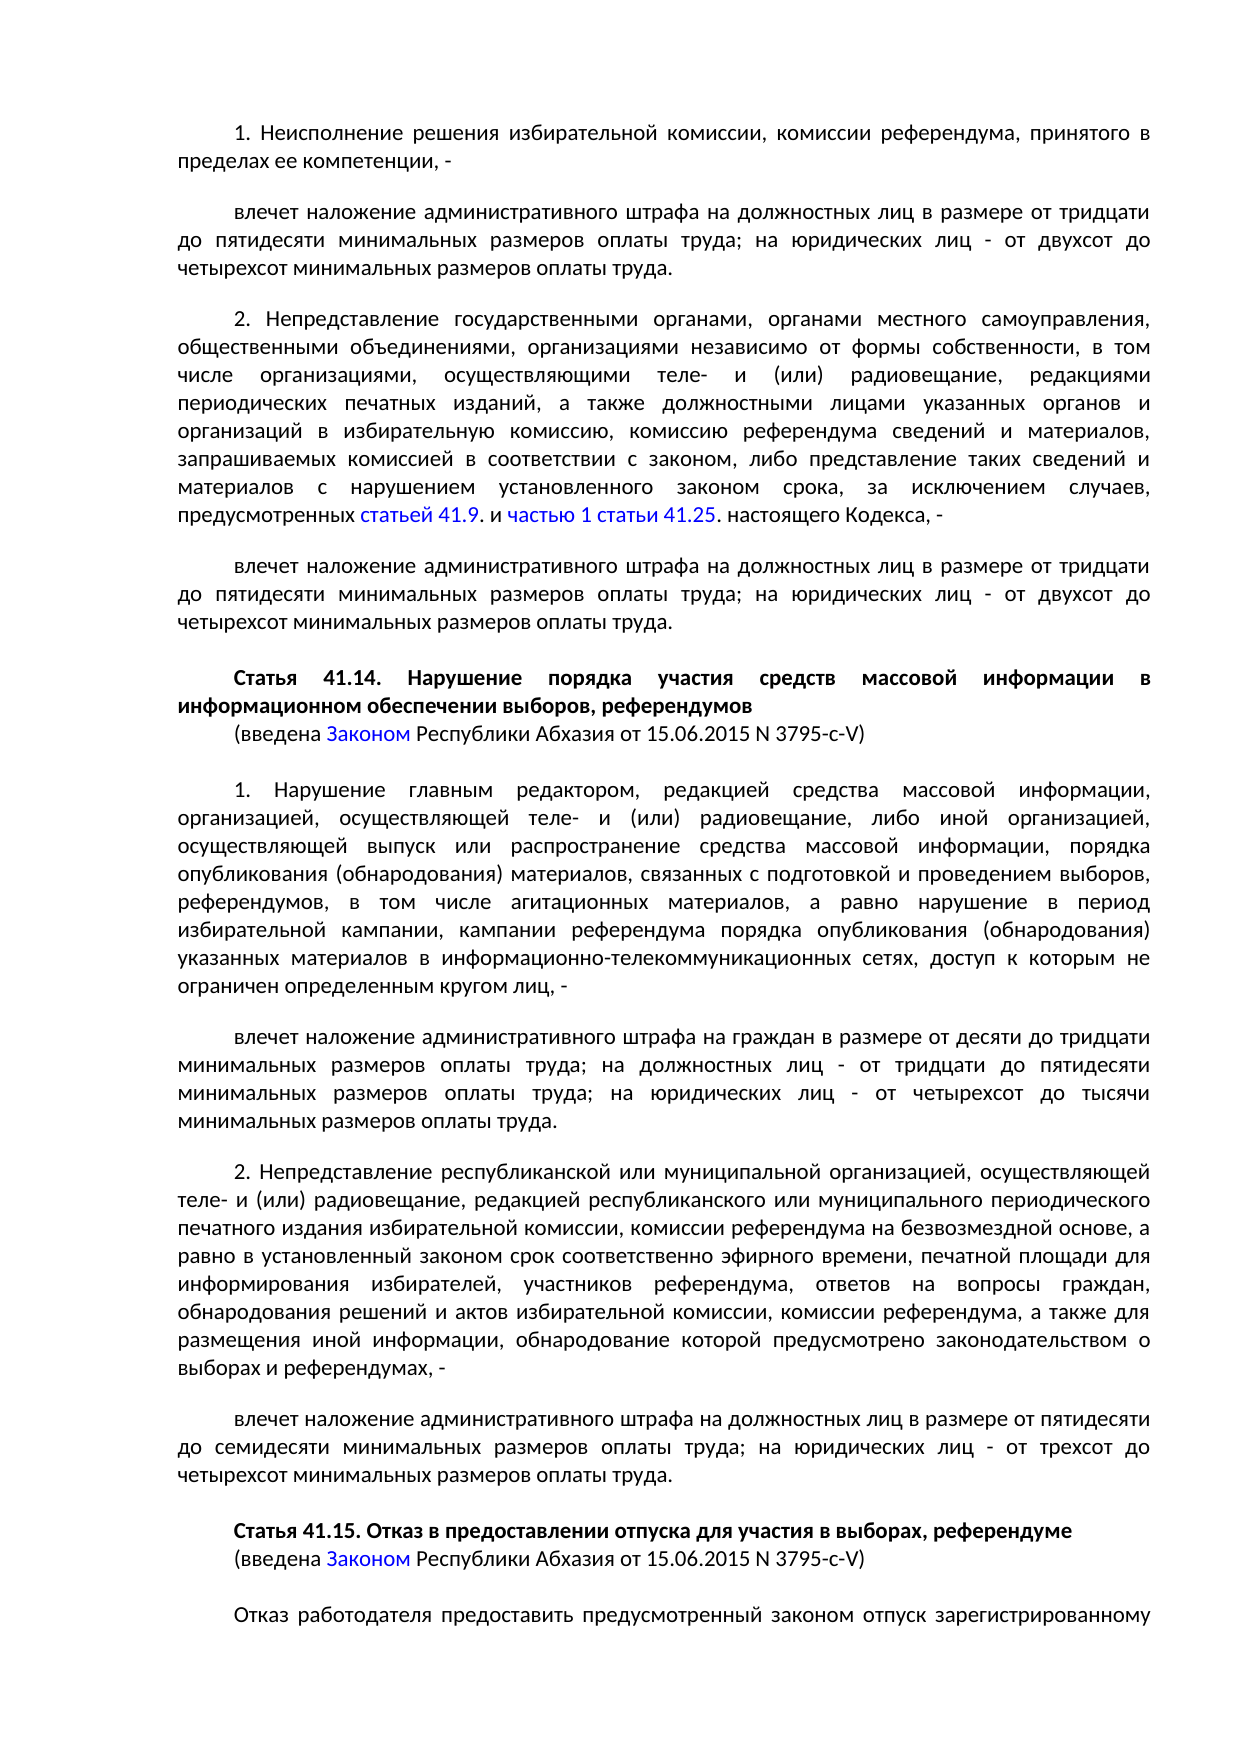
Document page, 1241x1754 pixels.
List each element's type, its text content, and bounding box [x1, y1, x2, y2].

title Статья 41.15. Отказ в предоставлении отпуска для участия в выборах, референдуме [177, 1517, 1152, 1544]
text (введена Законом Республики Абхазия от 15.06.2015 N 3795-с-V) [177, 1544, 1152, 1573]
text 1. Нарушение главным редактором, редакцией средства массовой информации, организацией, осуществляющей теле- и (или) радиовещание, либо иной организацией, осуществляющей выпуск или распространение средства массовой информации, порядка опубликования (обнародования) материалов, связанных с подготовкой и проведением выборов, референдумов, в том числе агитационных материалов, а равно нарушение в период избирательной кампании, кампании референдума порядка опубликования (обнародования) указанных материалов в информационно-телекоммуникационных сетях, доступ к которым не ограничен определенным кругом лиц, - [177, 775, 1152, 999]
title Статья 41.14. Нарушение порядка участия средств массовой информации в информационном обеспечении выборов, референдумов [177, 663, 1152, 719]
text 1. Неисполнение решения избирательной комиссии, комиссии референдума, принятого в пределах ее компетенции, - [177, 118, 1152, 174]
text влечет наложение административного штрафа на должностных лиц в размере от пятидесяти до семидесяти минимальных размеров оплаты труда; на юридических лиц - от трехсот до четырехсот минимальных размеров оплаты труда. [177, 1404, 1152, 1488]
text 2. Непредставление республиканской или муниципальной организацией, осуществляющей теле- и (или) радиовещание, редакцией республиканского или муниципального периодического печатного издания избирательной комиссии, комиссии референдума на безвозмездной основе, а равно в установленный законом срок соответственно эфирного времени, печатной площади для информирования избирателей, участников референдума, ответов на вопросы граждан, обнародования решений и актов избирательной комиссии, комиссии референдума, а также для размещения иной информации, обнародование которой предусмотрено законодательством о выборах и референдумах, - [177, 1157, 1152, 1382]
text влечет наложение административного штрафа на граждан в размере от десяти до тридцати минимальных размеров оплаты труда; на должностных лиц - от тридцати до пятидесяти минимальных размеров оплаты труда; на юридических лиц - от четырехсот до тысячи минимальных размеров оплаты труда. [177, 1022, 1152, 1134]
text влечет наложение административного штрафа на должностных лиц в размере от тридцати до пятидесяти минимальных размеров оплаты труда; на юридических лиц - от двухсот до четырехсот минимальных размеров оплаты труда. [177, 197, 1152, 281]
text 2. Непредставление государственными органами, органами местного самоуправления, общественными объединениями, организациями независимо от формы собственности, в том числе организациями, осуществляющими теле- и (или) радиовещание, редакциями периодических печатных изданий, а также должностными лицами указанных органов и организаций в избирательную комиссию, комиссию референдума сведений и материалов, запрашиваемых комиссией в соответствии с законом, либо представление таких сведений и материалов с нарушением установленного законом срока, за исключением случаев, предусмотренных статьей 41.9. и частью 1 статьи 41.25. настоящего Кодекса, - [177, 304, 1152, 528]
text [177, 1601, 1152, 1629]
text (введена Законом Республики Абхазия от 15.06.2015 N 3795-с-V) [177, 719, 1152, 747]
text влечет наложение административного штрафа на должностных лиц в размере от тридцати до пятидесяти минимальных размеров оплаты труда; на юридических лиц - от двухсот до четырехсот минимальных размеров оплаты труда. [177, 551, 1152, 635]
